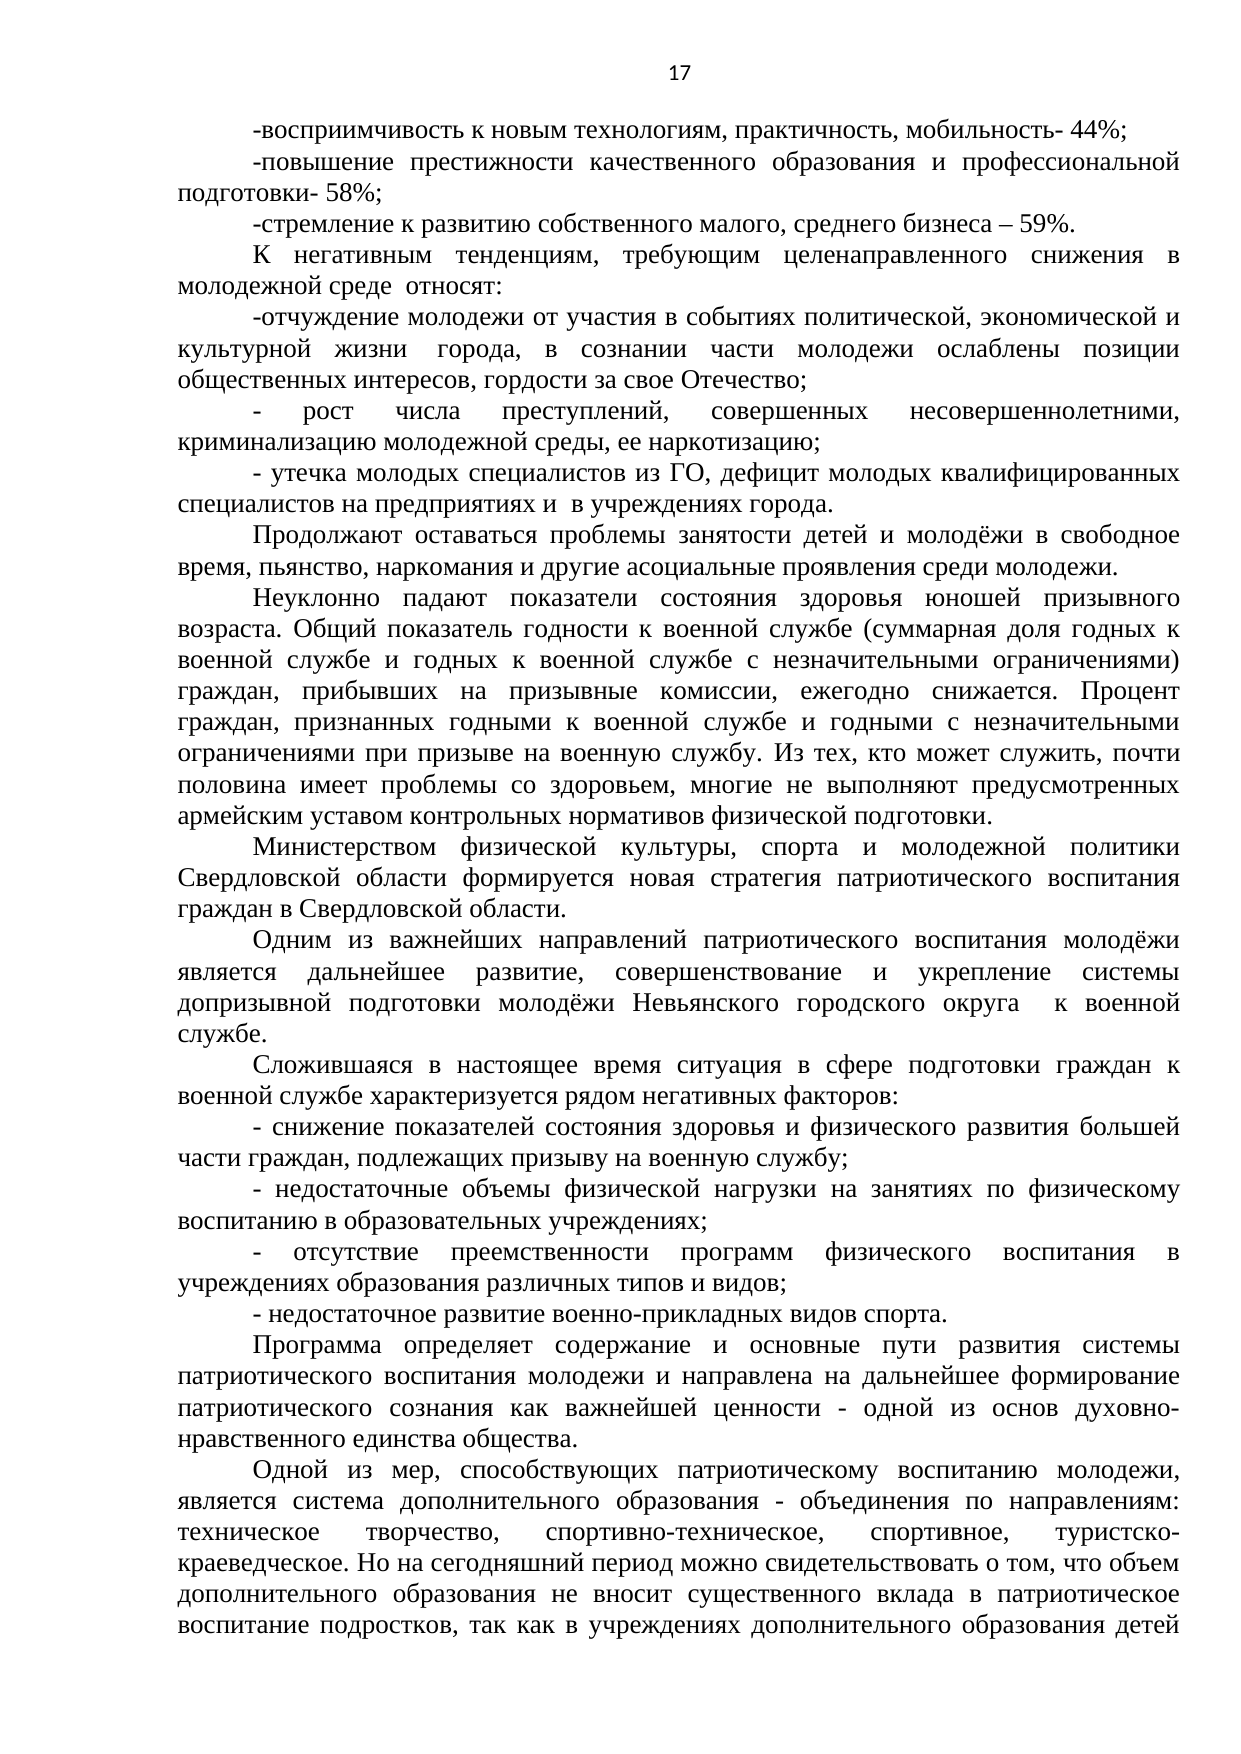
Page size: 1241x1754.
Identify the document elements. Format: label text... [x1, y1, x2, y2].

text - утечка молодых специалистов из ГО, дефицит молодых квалифицированных специалистов на предприятиях и в учреждениях города. [177, 456, 1181, 518]
text -отчуждение молодежи от участия в событиях политической, экономической и культурной жизни города, в сознании части молодежи ослаблены позиции общественных интересов, гордости за свое Отечество; [177, 301, 1181, 394]
text -стремление к развитию собственного малого, среднего бизнеса – 59%. [177, 207, 1181, 238]
text - недостаточные объемы физической нагрузки на занятиях по физическому воспитанию в образовательных учреждениях; [177, 1173, 1181, 1235]
text Министерством физической культуры, спорта и молодежной политики Свердловской области формируется новая стратегия патриотического воспитания граждан в Свердловской области. [177, 830, 1181, 923]
text -повышение престижности качественного образования и профессиональной подготовки- 58%; [177, 145, 1181, 207]
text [177, 1453, 1181, 1640]
text Сложившаяся в настоящее время ситуация в сфере подготовки граждан к военной службе характеризуется рядом негативных факторов: [177, 1048, 1181, 1110]
text -восприимчивость к новым технологиям, практичность, мобильность- 44%; [177, 114, 1181, 145]
text - рост числа преступлений, совершенных несовершеннолетними, криминализацию молодежной среды, ее наркотизацию; [177, 394, 1181, 456]
text - снижение показателей состояния здоровья и физического развития большей части граждан, подлежащих призыву на военную службу; [177, 1110, 1181, 1173]
text Программа определяет содержание и основные пути развития системы патриотического воспитания молодежи и направлена на дальнейшее формирование патриотического сознания как важнейшей ценности - одной из основ духовно-нравственного единства общества. [177, 1328, 1181, 1453]
text К негативным тенденциям, требующим целенаправленного снижения в молодежной среде относят: [177, 238, 1181, 301]
text Неуклонно падают показатели состояния здоровья юношей призывного возраста. Общий показатель годности к военной службе (суммарная доля годных к военной службе и годных к военной службе с незначительными ограничениями) граждан, прибывших на призывные комиссии, ежегодно снижается. Процент граждан, признанных годными к военной службе и годными с незначительными ограничениями при призыве на военную службу. Из тех, кто может служить, почти половина имеет проблемы со здоровьем, многие не выполняют предусмотренных армейским уставом контрольных нормативов физической подготовки. [177, 581, 1181, 830]
text Продолжают оставаться проблемы занятости детей и молодёжи в свободное время, пьянство, наркомания и другие асоциальные проявления среди молодежи. [177, 518, 1181, 581]
text - отсутствие преемственности программ физического воспитания в учреждениях образования различных типов и видов; [177, 1235, 1181, 1297]
text Одним из важнейших направлений патриотического воспитания молодёжи является дальнейшее развитие, совершенствование и укрепление системы допризывной подготовки молодёжи Невьянского городского округа к военной службе. [177, 923, 1181, 1048]
text - недостаточное развитие военно-прикладных видов спорта. [177, 1297, 1181, 1328]
